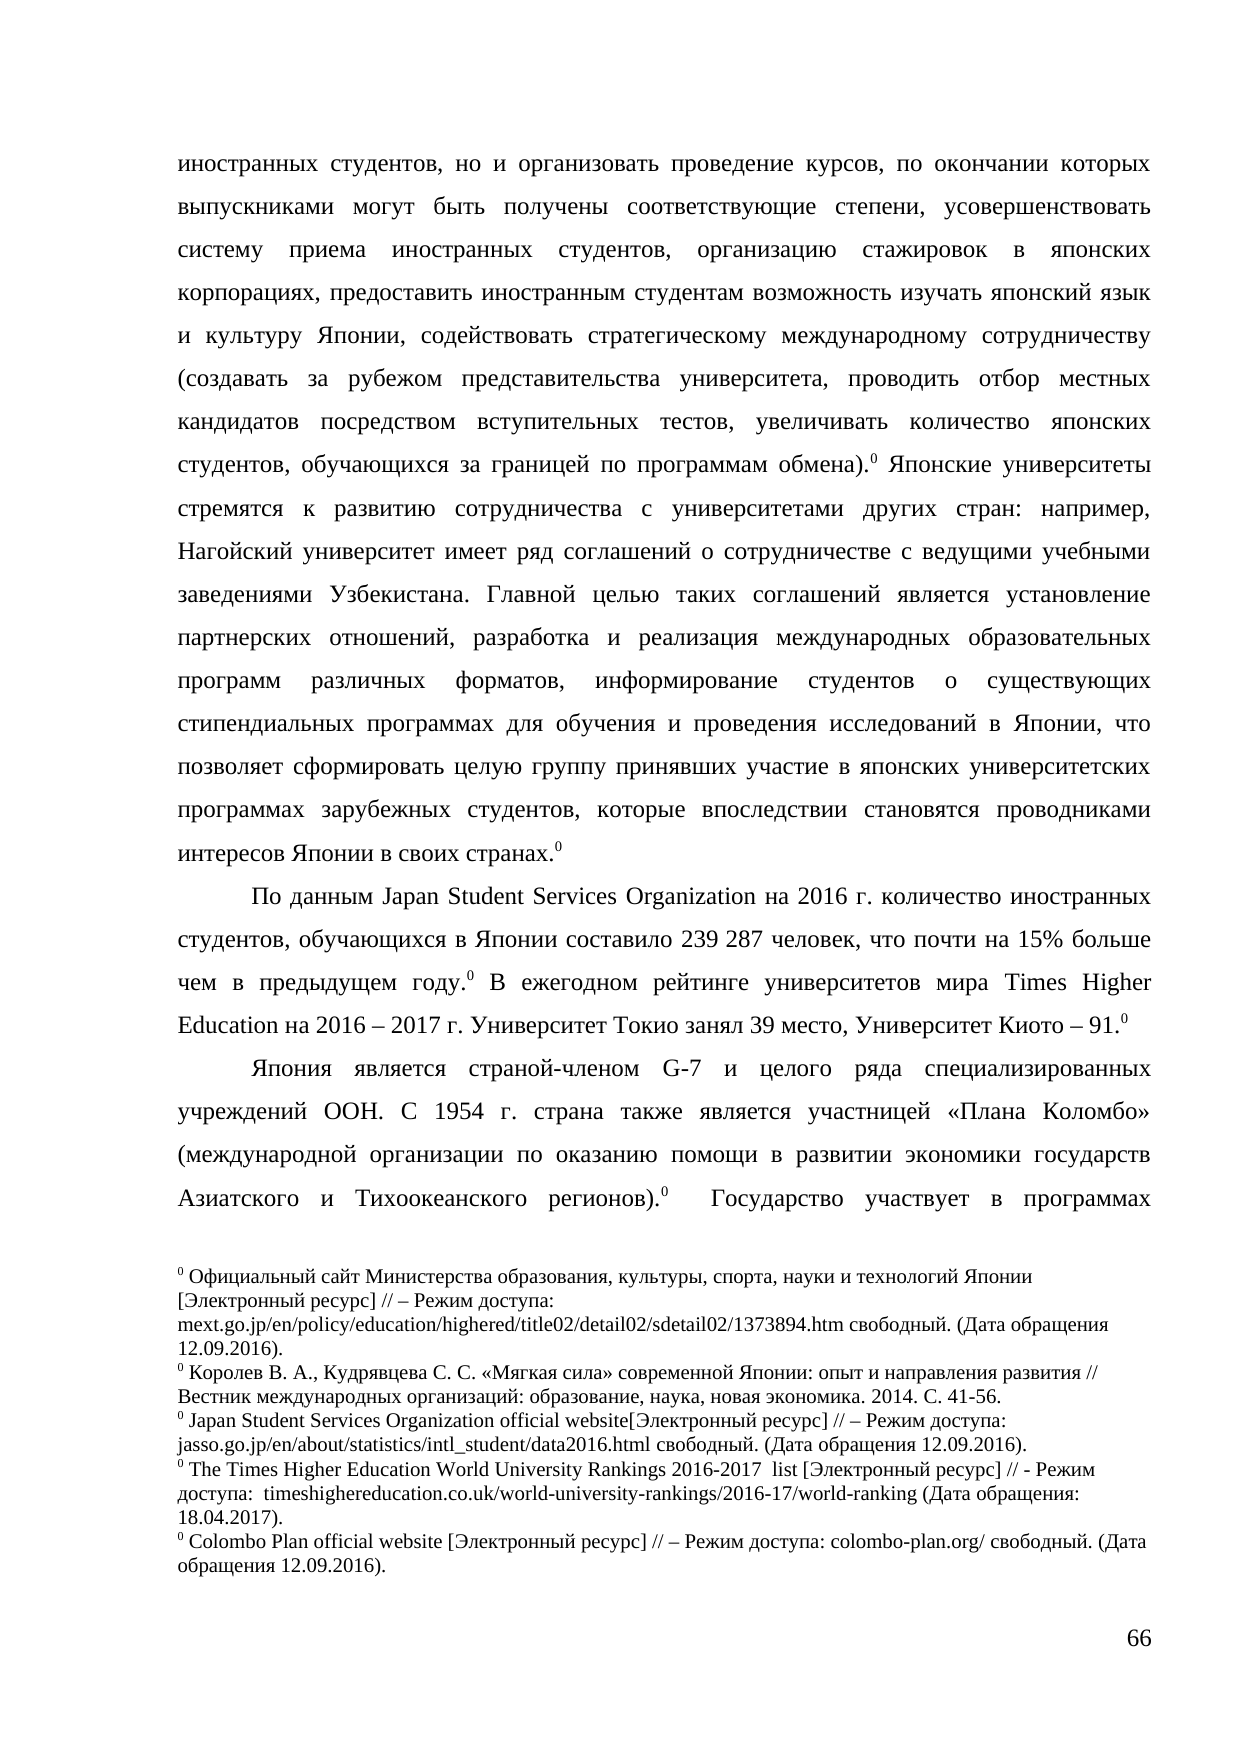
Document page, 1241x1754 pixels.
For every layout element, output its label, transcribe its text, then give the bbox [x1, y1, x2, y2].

text Япония является страной-членом G-7 и целого ряда специализированных учреждений ООН. С 1954 г. страна также является участницей «Плана Коломбо» (международной организации по оказанию помощи в развитии экономики государств Азиатского и Тихоокеанского регионов). Государство участвует в программах содействия международному развитию, оказывая финансовую и техническую помощь развивающимся странам с целью внесения вклада в развитие международного сообщества и обеспечения безопасности и процветания собственной страны. В рамках таких программ Япония выделяет направленные на повышение экономического развития и благосостояния гранты и кредиты на условиях концессии, которые предоставляются развивающимся странам и регионам, включенным в список Комитета содействия развитию Организации экономического сотрудничества и развития. Государство оказывает поддержку развивающимся странам как напрямую, так и через международные организации, осуществляя финансирования конкретных проектов поддержки развивающихся стран с низким уровнем дохода. Денежные средства направляются на повышение качества функционирования основных инфраструктур – школ, больниц, средств водоснабжения, дорог, а также налаживание систем здравоохранения и медицинского обслуживания, приобретение оборудования и др. без необходимости их возврата. Япония также оказывает поддержку и через предоставление грантов для развития технического сотрудничества и человеческих ресурсов, и через отправку специалистов, предоставление необходимого оборудования и подготовку местного персонала в Японии для формирования административных систем в развивающихся странах. Япония также предоставляет правительственные займы в виде кредитной помощи для проектов, реализуемых правительствами развивающихся стран и требующих значительных денежных средств, но только при условии погашения их развивающейся страной в будущем. Кроме того, Япония осуществляет содействие международному развитию и через взносы в ЮНИСЕФ, Программу развития ООН, Всемирный банк и т.д. [177, 1053, 1152, 1211]
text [177, 148, 1152, 866]
text По данным Japan Student Services Organization на 2016 г. количество иностранных студентов, обучающихся в Японии составило 239 287 человек, что почти на 15% больше чем в предыдущем году. В ежегодном рейтинге университетов мира Times Higher Education на 2016 – 2017 г. Университет Токио занял 39 место, Университет Киото – 91. [177, 881, 1152, 1039]
